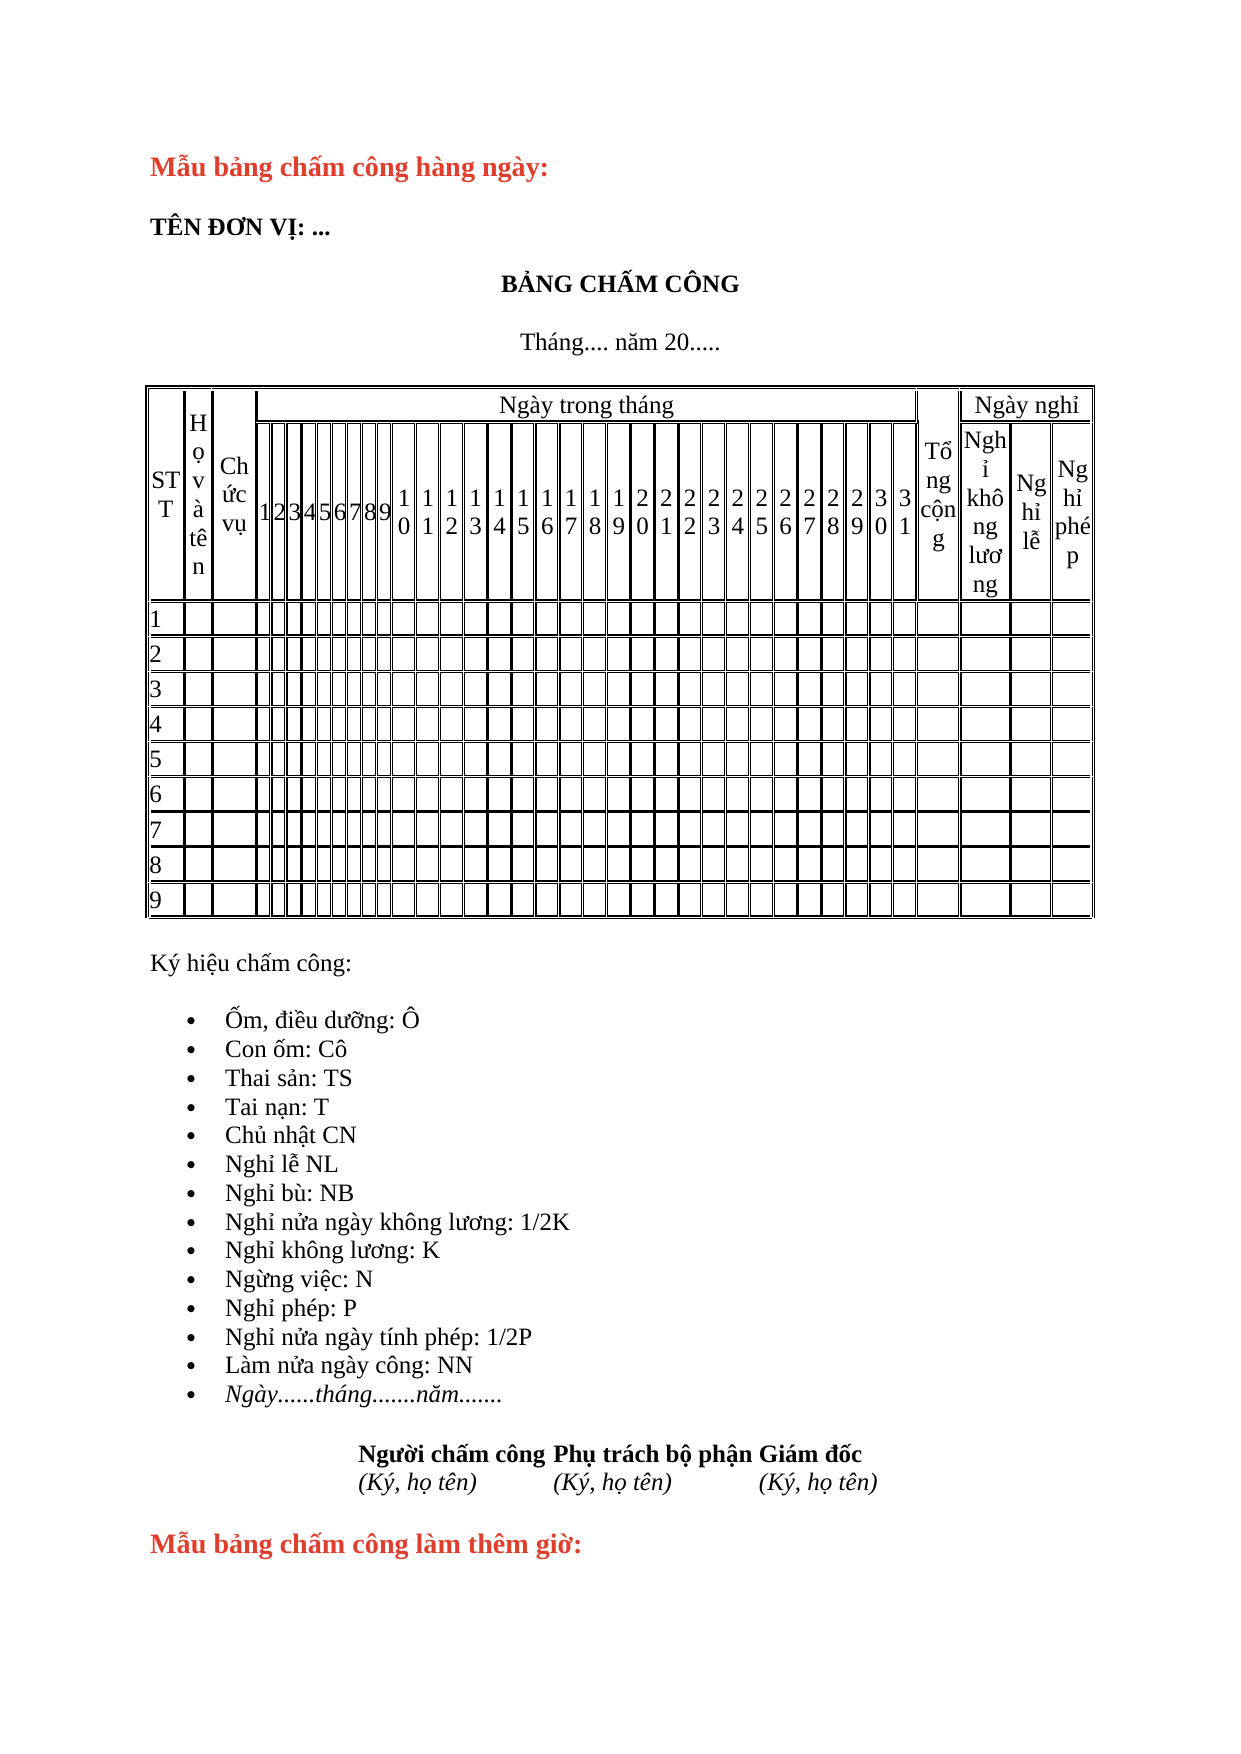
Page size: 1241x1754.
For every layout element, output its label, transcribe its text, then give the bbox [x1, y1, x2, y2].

table_cell [751, 743, 772, 775]
table_cell [775, 778, 796, 810]
table_cell [1012, 673, 1050, 704]
table_cell [537, 778, 557, 810]
table_cell [632, 603, 653, 634]
table_cell [1053, 670, 1092, 704]
text Mẫu bảng chấm công hàng ngày: [150, 150, 1090, 182]
table_cell [393, 743, 414, 775]
table_cell [348, 778, 360, 810]
table_cell [288, 884, 300, 915]
table_cell [489, 778, 510, 810]
table_cell [680, 813, 700, 845]
table_cell [441, 884, 462, 915]
table_cell [441, 603, 462, 634]
table_cell [751, 673, 772, 704]
table_cell [727, 813, 748, 845]
table_cell [378, 884, 390, 915]
table_cell [561, 603, 581, 634]
table_cell [561, 813, 581, 845]
table_cell [513, 884, 533, 915]
table_cell [258, 848, 269, 880]
table_cell [703, 743, 724, 775]
table_cell [823, 778, 843, 810]
table_cell [775, 603, 796, 634]
table_cell [823, 848, 843, 880]
table_cell 17 [561, 424, 581, 599]
table_cell [513, 778, 533, 810]
table_cell [417, 638, 438, 669]
table_cell [632, 743, 653, 775]
table_cell [441, 778, 462, 810]
table_cell [847, 638, 867, 669]
table_cell 29 [847, 424, 867, 599]
table_cell [632, 673, 653, 704]
table_cell [632, 778, 653, 810]
table_cell [656, 778, 677, 810]
table_cell [727, 743, 748, 775]
table_cell [775, 673, 796, 704]
table_cell [680, 603, 700, 634]
table_cell [186, 603, 211, 634]
table_cell [318, 743, 330, 775]
table_cell 22 [680, 424, 700, 599]
table_cell [823, 673, 843, 704]
table_cell 19 [608, 424, 629, 599]
table_cell [288, 743, 300, 775]
table_cell [186, 743, 211, 775]
table_cell [775, 638, 796, 669]
table_cell Nghỉ lễ [1012, 424, 1050, 599]
table_cell [680, 673, 700, 704]
table_cell [703, 813, 724, 845]
table_cell [703, 848, 724, 880]
table_cell [513, 848, 533, 880]
table_cell [489, 638, 510, 669]
table_header Tổng cộng [917, 387, 960, 599]
table_cell 26 [775, 424, 796, 599]
table_cell [303, 708, 315, 740]
table_cell [378, 673, 390, 704]
table_cell [847, 673, 867, 704]
table_cell [333, 884, 345, 915]
table_cell [632, 884, 653, 915]
table_cell [1012, 778, 1050, 810]
table_cell [333, 778, 345, 810]
table_cell [584, 638, 605, 669]
table_cell [378, 848, 390, 880]
table_cell [918, 778, 958, 810]
table_cell 12 [441, 424, 462, 599]
table_cell [871, 813, 891, 845]
table_cell [799, 848, 820, 880]
table_cell [363, 884, 375, 915]
table_cell [537, 813, 557, 845]
table_cell [303, 884, 315, 915]
table_cell [318, 813, 330, 845]
table_cell [537, 743, 557, 775]
table_cell [656, 638, 677, 669]
table_cell [847, 848, 867, 880]
table_cell [632, 813, 653, 845]
table_cell [489, 848, 510, 880]
list Làm nửa ngày công: NN [187, 1351, 1090, 1379]
list Chủ nhật CN [187, 1121, 1090, 1149]
table_cell [303, 603, 315, 634]
table_cell [703, 708, 724, 740]
table_cell [303, 848, 315, 880]
table_cell [214, 603, 255, 634]
table_cell [513, 603, 533, 634]
table_cell [823, 708, 843, 740]
table_cell [847, 813, 867, 845]
table_cell [186, 884, 211, 915]
table_cell [775, 813, 796, 845]
table_cell [847, 884, 867, 915]
table_cell [918, 848, 958, 880]
table_cell [871, 708, 891, 740]
list Nghỉ nửa ngày tính phép: 1/2P [187, 1322, 1090, 1351]
text BẢNG CHẤM CÔNG [150, 269, 1090, 298]
table_cell [348, 638, 360, 669]
table_cell 1 [149, 599, 183, 634]
table_cell [363, 638, 375, 669]
text Tháng.... năm 20..... [150, 327, 1090, 356]
table_cell [258, 638, 269, 669]
table_cell [727, 603, 748, 634]
table_cell [441, 848, 462, 880]
table_cell [363, 848, 375, 880]
table_header Người chấm công (Ký, họ tên) [356, 1437, 551, 1498]
list Ngày......tháng.......năm....... [187, 1379, 1090, 1408]
table_header Giám đốc (Ký, họ tên) [757, 1437, 884, 1498]
table_cell [1053, 810, 1092, 845]
table_cell [894, 673, 915, 704]
table_cell [273, 673, 284, 704]
table_cell [288, 673, 300, 704]
table_header Ngày trong tháng [256, 389, 917, 420]
table_cell [608, 743, 629, 775]
table_cell [333, 708, 345, 740]
table_cell [378, 638, 390, 669]
table_cell [775, 884, 796, 915]
table_cell [727, 848, 748, 880]
table_cell [680, 848, 700, 880]
table_cell [363, 708, 375, 740]
table_cell [333, 603, 345, 634]
table_cell [894, 884, 915, 915]
table_cell [214, 848, 255, 880]
table_cell [608, 848, 629, 880]
table_cell [186, 708, 211, 740]
table_cell [561, 638, 581, 669]
table_cell [608, 708, 629, 740]
table_cell [871, 778, 891, 810]
list Thai sản: TS [187, 1063, 1090, 1092]
table_cell [823, 813, 843, 845]
table_cell [703, 638, 724, 669]
table_cell [918, 708, 958, 740]
table_cell 24 [727, 424, 748, 599]
table_cell [894, 848, 915, 880]
table_cell [489, 708, 510, 740]
table_cell [584, 884, 605, 915]
table_cell [537, 673, 557, 704]
table_cell [847, 778, 867, 810]
table_cell 14 [489, 424, 510, 599]
table_cell [303, 673, 315, 704]
table_cell [703, 778, 724, 810]
table_cell 31 [894, 424, 915, 599]
table_cell 25 [751, 424, 772, 599]
table_cell [751, 638, 772, 669]
table_cell [894, 603, 915, 634]
list Nghỉ lễ NL [187, 1149, 1090, 1178]
table_cell [378, 743, 390, 775]
table_cell 13 [465, 424, 486, 599]
table_cell [318, 884, 330, 915]
table_cell [656, 743, 677, 775]
table_cell [288, 778, 300, 810]
table_cell [799, 884, 820, 915]
table_cell [393, 848, 414, 880]
table_cell [288, 638, 300, 669]
table_cell 2 [149, 634, 183, 669]
table_cell [962, 848, 1009, 880]
table_cell [561, 673, 581, 704]
table_cell [799, 603, 820, 634]
table_cell [513, 673, 533, 704]
table_cell [799, 778, 820, 810]
table_cell [894, 638, 915, 669]
table_header Chức vụ [212, 389, 256, 599]
table_cell [273, 603, 284, 634]
table_cell [823, 603, 843, 634]
table_cell [703, 884, 724, 915]
table_cell [871, 743, 891, 775]
table_cell [393, 638, 414, 669]
table_cell [378, 813, 390, 845]
table_cell [632, 848, 653, 880]
list Ngừng việc: N [187, 1264, 1090, 1293]
table_cell [288, 708, 300, 740]
table_cell [378, 778, 390, 810]
table_cell [333, 673, 345, 704]
table_cell 8 [149, 845, 183, 880]
table_cell [703, 673, 724, 704]
table_cell [1012, 708, 1050, 740]
table_cell [1012, 884, 1050, 915]
table_cell [871, 884, 891, 915]
list Tai nạn: T [187, 1092, 1090, 1121]
table_cell [847, 708, 867, 740]
table_cell 21 [656, 424, 677, 599]
table_cell 7 [149, 810, 183, 845]
table_cell [417, 743, 438, 775]
table_cell [608, 813, 629, 845]
table_header Ngày nghỉ [960, 389, 1092, 420]
table_cell [288, 848, 300, 880]
table_cell [489, 603, 510, 634]
table_cell [363, 813, 375, 845]
table_cell [727, 673, 748, 704]
table_cell [680, 708, 700, 740]
table_cell [489, 813, 510, 845]
table_cell [214, 673, 255, 704]
table_cell [489, 743, 510, 775]
table_cell [393, 708, 414, 740]
table_cell [918, 884, 958, 915]
table_cell [584, 673, 605, 704]
table_cell [751, 813, 772, 845]
table_cell [513, 708, 533, 740]
table_cell [273, 884, 284, 915]
table_cell [465, 778, 486, 810]
table_cell [537, 848, 557, 880]
list Ốm, điều dưỡng: Ô [187, 1006, 1090, 1034]
table_cell [1053, 599, 1092, 634]
table_cell [303, 813, 315, 845]
table_cell [751, 884, 772, 915]
table_cell [333, 743, 345, 775]
table_cell 9 [149, 880, 183, 915]
table_cell [1053, 705, 1092, 740]
text Mẫu bảng chấm công làm thêm giờ: [150, 1527, 1090, 1559]
table_cell [962, 743, 1009, 775]
table_header STT [149, 389, 184, 599]
table_cell [258, 708, 269, 740]
table_cell [258, 673, 269, 704]
table_cell [303, 743, 315, 775]
table_cell [584, 603, 605, 634]
table_cell [441, 638, 462, 669]
table_cell [333, 813, 345, 845]
table_cell [656, 884, 677, 915]
table_cell 23 [703, 424, 724, 599]
table_cell [303, 638, 315, 669]
table_cell Nghỉ phép [1053, 420, 1092, 599]
table_cell 4 [149, 705, 183, 740]
table_cell [871, 638, 891, 669]
table_cell [273, 778, 284, 810]
table_cell [258, 884, 269, 915]
table_cell [465, 708, 486, 740]
table_cell [273, 743, 284, 775]
table_cell [318, 778, 330, 810]
table_cell [393, 603, 414, 634]
table_cell [894, 778, 915, 810]
table_cell [186, 848, 211, 880]
table_cell [318, 708, 330, 740]
list Con ốm: Cô [187, 1034, 1090, 1063]
table_cell [273, 813, 284, 845]
table_header Phụ trách bộ phận (Ký, họ tên) [551, 1437, 757, 1498]
table_cell [656, 603, 677, 634]
table_cell [775, 708, 796, 740]
table_cell [799, 813, 820, 845]
table_cell [561, 848, 581, 880]
table_cell [1052, 775, 1093, 810]
table_cell [465, 848, 486, 880]
table_cell [962, 778, 1009, 810]
table_cell 11 [417, 424, 438, 599]
table_cell [894, 708, 915, 740]
table_cell Nghỉ không lương [962, 424, 1009, 599]
table_cell [823, 743, 843, 775]
table_cell [561, 743, 581, 775]
table_cell [1012, 638, 1050, 669]
table_cell [465, 603, 486, 634]
table_cell [918, 673, 958, 704]
table_cell [258, 778, 269, 810]
table_cell [363, 778, 375, 810]
table_cell [656, 708, 677, 740]
table_cell [333, 638, 345, 669]
table_cell [273, 708, 284, 740]
table_cell [656, 813, 677, 845]
table_cell [680, 778, 700, 810]
table_cell [871, 848, 891, 880]
table_cell [348, 743, 360, 775]
table_cell 3 [149, 670, 183, 704]
table_cell [489, 884, 510, 915]
table_cell [799, 743, 820, 775]
table_cell [918, 603, 958, 634]
table_cell [584, 778, 605, 810]
table_cell [318, 673, 330, 704]
table_cell [1053, 845, 1092, 880]
table_cell [1053, 634, 1092, 669]
list Nghỉ nửa ngày không lương: 1/2K [187, 1207, 1090, 1236]
table_cell [348, 884, 360, 915]
table_cell [656, 848, 677, 880]
table_cell [632, 638, 653, 669]
table_cell [1053, 880, 1092, 915]
table_cell [680, 638, 700, 669]
table_cell [656, 673, 677, 704]
table_cell [513, 813, 533, 845]
table_cell [288, 813, 300, 845]
table_cell [214, 638, 255, 669]
table_cell [441, 708, 462, 740]
table_cell [348, 603, 360, 634]
table_cell [214, 813, 255, 845]
table_cell [393, 813, 414, 845]
table_cell 28 [823, 424, 843, 599]
table_cell [186, 813, 211, 845]
table_cell [775, 743, 796, 775]
table_cell 30 [871, 424, 891, 599]
table_cell [465, 884, 486, 915]
table_cell [333, 848, 345, 880]
table_cell [918, 638, 958, 669]
table_cell [561, 884, 581, 915]
table_cell [962, 673, 1009, 704]
table_cell [727, 708, 748, 740]
table_cell [608, 603, 629, 634]
table_cell [186, 673, 211, 704]
table_cell [417, 673, 438, 704]
table_cell [962, 603, 1009, 634]
table_cell [441, 813, 462, 845]
table_cell [417, 813, 438, 845]
table_cell 27 [799, 424, 820, 599]
table_cell [918, 813, 958, 845]
table_cell [871, 673, 891, 704]
table_cell [537, 884, 557, 915]
table_cell [680, 884, 700, 915]
table_cell [513, 638, 533, 669]
table_cell 18 [584, 424, 605, 599]
table_cell [847, 743, 867, 775]
table_cell [751, 708, 772, 740]
table_cell [799, 708, 820, 740]
table_cell [318, 603, 330, 634]
table_cell [775, 848, 796, 880]
table_cell [608, 884, 629, 915]
text Ký hiệu chấm công: [150, 948, 1090, 976]
table_cell [186, 638, 211, 669]
table_cell [273, 638, 284, 669]
table_cell [303, 778, 315, 810]
table_cell [258, 743, 269, 775]
table_cell [214, 778, 255, 810]
table_cell [823, 638, 843, 669]
table_cell [894, 813, 915, 845]
table_cell 10 [393, 424, 414, 599]
table_cell [962, 813, 1009, 845]
table_cell [608, 778, 629, 810]
table_header Họ và tên [184, 387, 212, 599]
table_cell [751, 603, 772, 634]
table_cell 15 [513, 424, 533, 599]
table_cell [186, 778, 211, 810]
table_cell [537, 603, 557, 634]
table_cell [962, 884, 1009, 915]
list Nghỉ không lương: K [187, 1236, 1090, 1264]
table_cell [513, 743, 533, 775]
table_cell 16 [537, 424, 557, 599]
table_cell [417, 778, 438, 810]
table_cell [258, 603, 269, 634]
table_cell [417, 848, 438, 880]
table_cell [561, 708, 581, 740]
list Nghỉ phép: P [187, 1293, 1090, 1322]
table_cell [823, 884, 843, 915]
table_cell [465, 743, 486, 775]
table_cell [727, 884, 748, 915]
table_cell [489, 673, 510, 704]
table_cell [727, 638, 748, 669]
table_cell [288, 603, 300, 634]
text TÊN ĐƠN VỊ: ... [150, 212, 1090, 240]
table_cell [1012, 848, 1050, 880]
table_cell [214, 708, 255, 740]
table_cell [214, 743, 255, 775]
table_cell [1012, 743, 1050, 775]
table_cell [608, 638, 629, 669]
table_cell [214, 884, 255, 915]
table_cell [1012, 813, 1050, 845]
table_cell [703, 603, 724, 634]
table_cell [417, 603, 438, 634]
table_cell [584, 848, 605, 880]
table_cell [348, 708, 360, 740]
table_cell [393, 778, 414, 810]
table_cell [962, 708, 1009, 740]
table_cell [348, 673, 360, 704]
table_cell [632, 708, 653, 740]
table_cell [561, 778, 581, 810]
table_cell [441, 743, 462, 775]
table_cell [751, 848, 772, 880]
table_cell 5 [147, 740, 184, 775]
table_cell [962, 638, 1009, 669]
table_cell [537, 708, 557, 740]
table_cell [441, 673, 462, 704]
table_cell [584, 813, 605, 845]
table_cell [847, 603, 867, 634]
table_cell [378, 708, 390, 740]
table_cell [680, 743, 700, 775]
table_cell [799, 638, 820, 669]
table_cell [363, 603, 375, 634]
table_cell [378, 603, 390, 634]
table_cell [1012, 603, 1050, 634]
table_cell [348, 813, 360, 845]
table_cell [318, 848, 330, 880]
table_cell [465, 673, 486, 704]
table_cell [258, 813, 269, 845]
table_cell [584, 743, 605, 775]
table_cell [393, 673, 414, 704]
table_cell [1052, 740, 1093, 775]
table_cell [871, 603, 891, 634]
table_cell [894, 743, 915, 775]
table_cell [465, 813, 486, 845]
table_cell [537, 638, 557, 669]
table_cell 6 [147, 775, 184, 810]
table_cell [799, 673, 820, 704]
table_cell [393, 884, 414, 915]
table_cell [727, 778, 748, 810]
table_cell [918, 743, 958, 775]
table_cell [363, 673, 375, 704]
table_cell 20 [632, 424, 653, 599]
list Nghỉ bù: NB [187, 1178, 1090, 1207]
table_cell [318, 638, 330, 669]
table_cell [465, 638, 486, 669]
table_cell [273, 848, 284, 880]
table_cell [417, 708, 438, 740]
table_cell [608, 673, 629, 704]
table_cell [348, 848, 360, 880]
table_cell [751, 778, 772, 810]
table_cell [417, 884, 438, 915]
table_cell [363, 743, 375, 775]
table_cell [584, 708, 605, 740]
